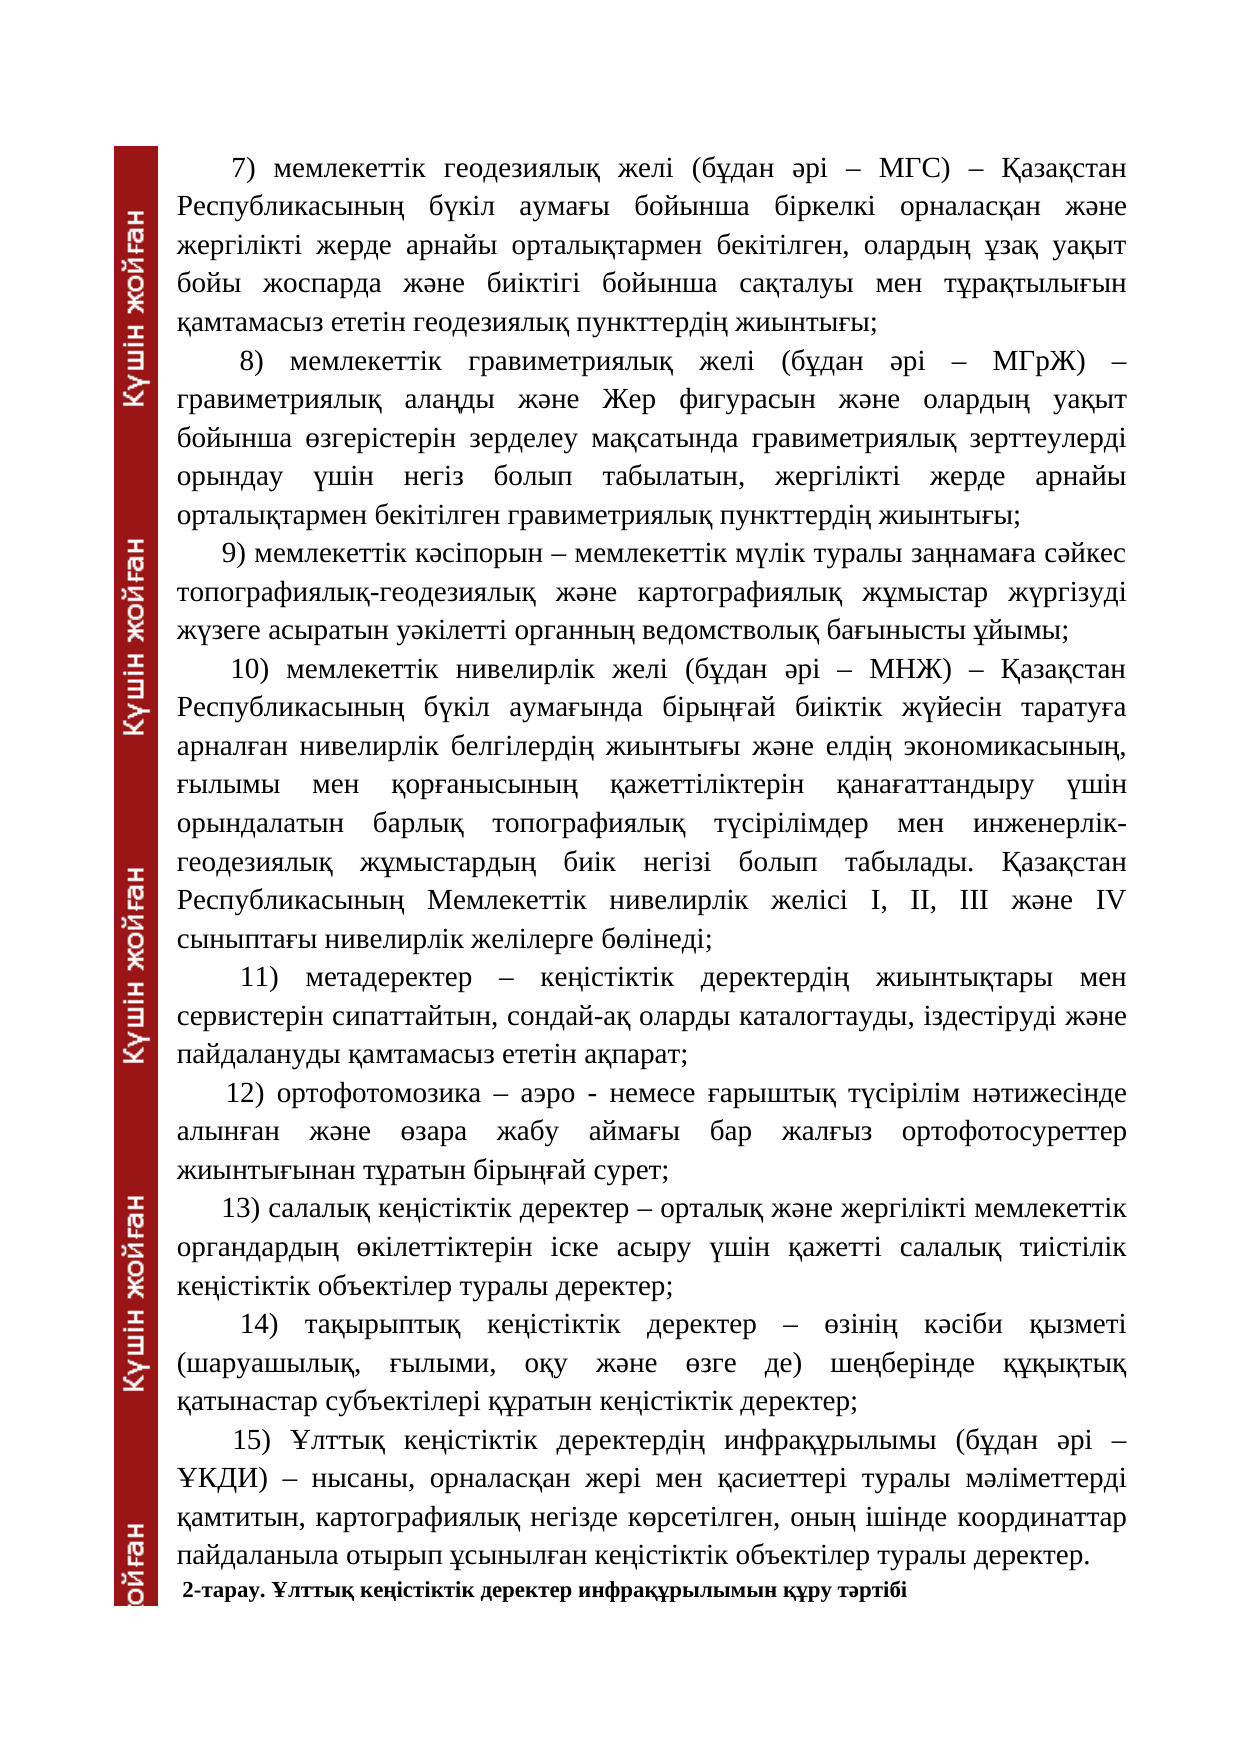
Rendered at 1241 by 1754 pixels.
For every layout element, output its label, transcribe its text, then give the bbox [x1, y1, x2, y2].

picture [114, 1602, 158, 1606]
text 7) мемлекеттік геодезиялық желі (бұдан әрі – МГС) – Қазақстан Республикасының бүкіл аумағы бойынша біркелкі орналасқан және жергілікті жерде арнайы орталықтармен бекітілген, олардың ұзақ уақыт бойы жоспарда және биіктігі бойынша сақталуы мен тұрақтылығын қамтамасыз ететін геодезиялық пункттердің жиынтығы; [112, 150, 1128, 338]
text 15) Ұлттық кеңістіктік деректердің инфрақұрылымы (бұдан әрі – ҰКДИ) – нысаны, орналасқан жері мен қасиеттері туралы мәліметтерді қамтитын, картографиялық негізде көрсетілген, оның ішінде координаттар пайдаланыла отырып ұсынылған кеңістіктік объектілер туралы деректер. [112, 1422, 1128, 1571]
picture [114, 1070, 158, 1075]
text 12) ортофотомозика – аэро - немесе ғарыштық түсірілім нәтижесінде алынған және өзара жабу аймағы бар жалғыз ортофотосуреттер жиынтығынан тұратын бірыңғай сурет; [112, 1075, 1128, 1186]
text 9) мемлекеттік кәсіпорын – мемлекеттік мүлік туралы заңнамаға сәйкес топографиялық-геодезиялық және картографиялық жұмыстар жүргізуді жүзеге асыратын уәкілетті органның ведомстволық бағынысты ұйымы; [112, 535, 1128, 646]
picture [114, 1417, 158, 1422]
text 8) мемлекеттік гравиметриялық желі (бұдан әрі – МГрЖ) – гравиметриялық алаңды және Жер фигурасын және олардың уақыт бойынша өзгерістерін зерделеу мақсатында гравиметриялық зерттеулерді орындау үшін негіз болып табылатын, жергілікті жерде арнайы орталықтармен бекітілген гравиметриялық пункттердің жиынтығы; [112, 343, 1128, 530]
text 10) мемлекеттік нивелирлік желі (бұдан әрі – МНЖ) – Қазақстан Республикасының бүкіл аумағында бірыңғай биіктік жүйесін таратуға арналған нивелирлік белгілердің жиынтығы және елдің экономикасының, ғылымы мен қорғанысының қажеттіліктерін қанағаттандыру үшін орындалатын барлық топографиялық түсірілімдер мен инженерлік-геодезиялық жұмыстардың биік негізі болып табылады. Қазақстан Республикасының Мемлекеттік нивелирлік желісі I, II, III және IV сыныптағы нивелирлік желілерге бөлінеді; [112, 651, 1128, 954]
picture [114, 1186, 158, 1191]
picture [114, 954, 158, 959]
picture [114, 1571, 158, 1576]
text 2-тарау. Ұлттық кеңістіктік деректер инфрақұрылымын құру тәртібі [112, 1576, 1128, 1602]
picture [114, 1301, 158, 1306]
text 14) тақырыптық кеңістіктік деректер – өзінің кәсіби қызметі (шаруашылық, ғылыми, оқу және өзге де) шеңберінде құқықтық қатынастар субъектілері құратын кеңістіктік деректер; [112, 1306, 1128, 1417]
text 11) метадеректер – кеңістіктік деректердің жиынтықтары мен сервистерін сипаттайтын, сондай-ақ оларды каталогтауды, іздестіруді және пайдалануды қамтамасыз ететін ақпарат; [112, 959, 1128, 1070]
picture [114, 146, 158, 150]
picture [114, 646, 158, 651]
picture [114, 338, 158, 343]
picture [114, 530, 158, 535]
text 13) салалық кеңістіктік деректер – орталық және жергілікті мемлекеттік органдардың өкілеттіктерін іске асыру үшін қажетті салалық тиістілік кеңістіктік объектілер туралы деректер; [112, 1191, 1128, 1301]
